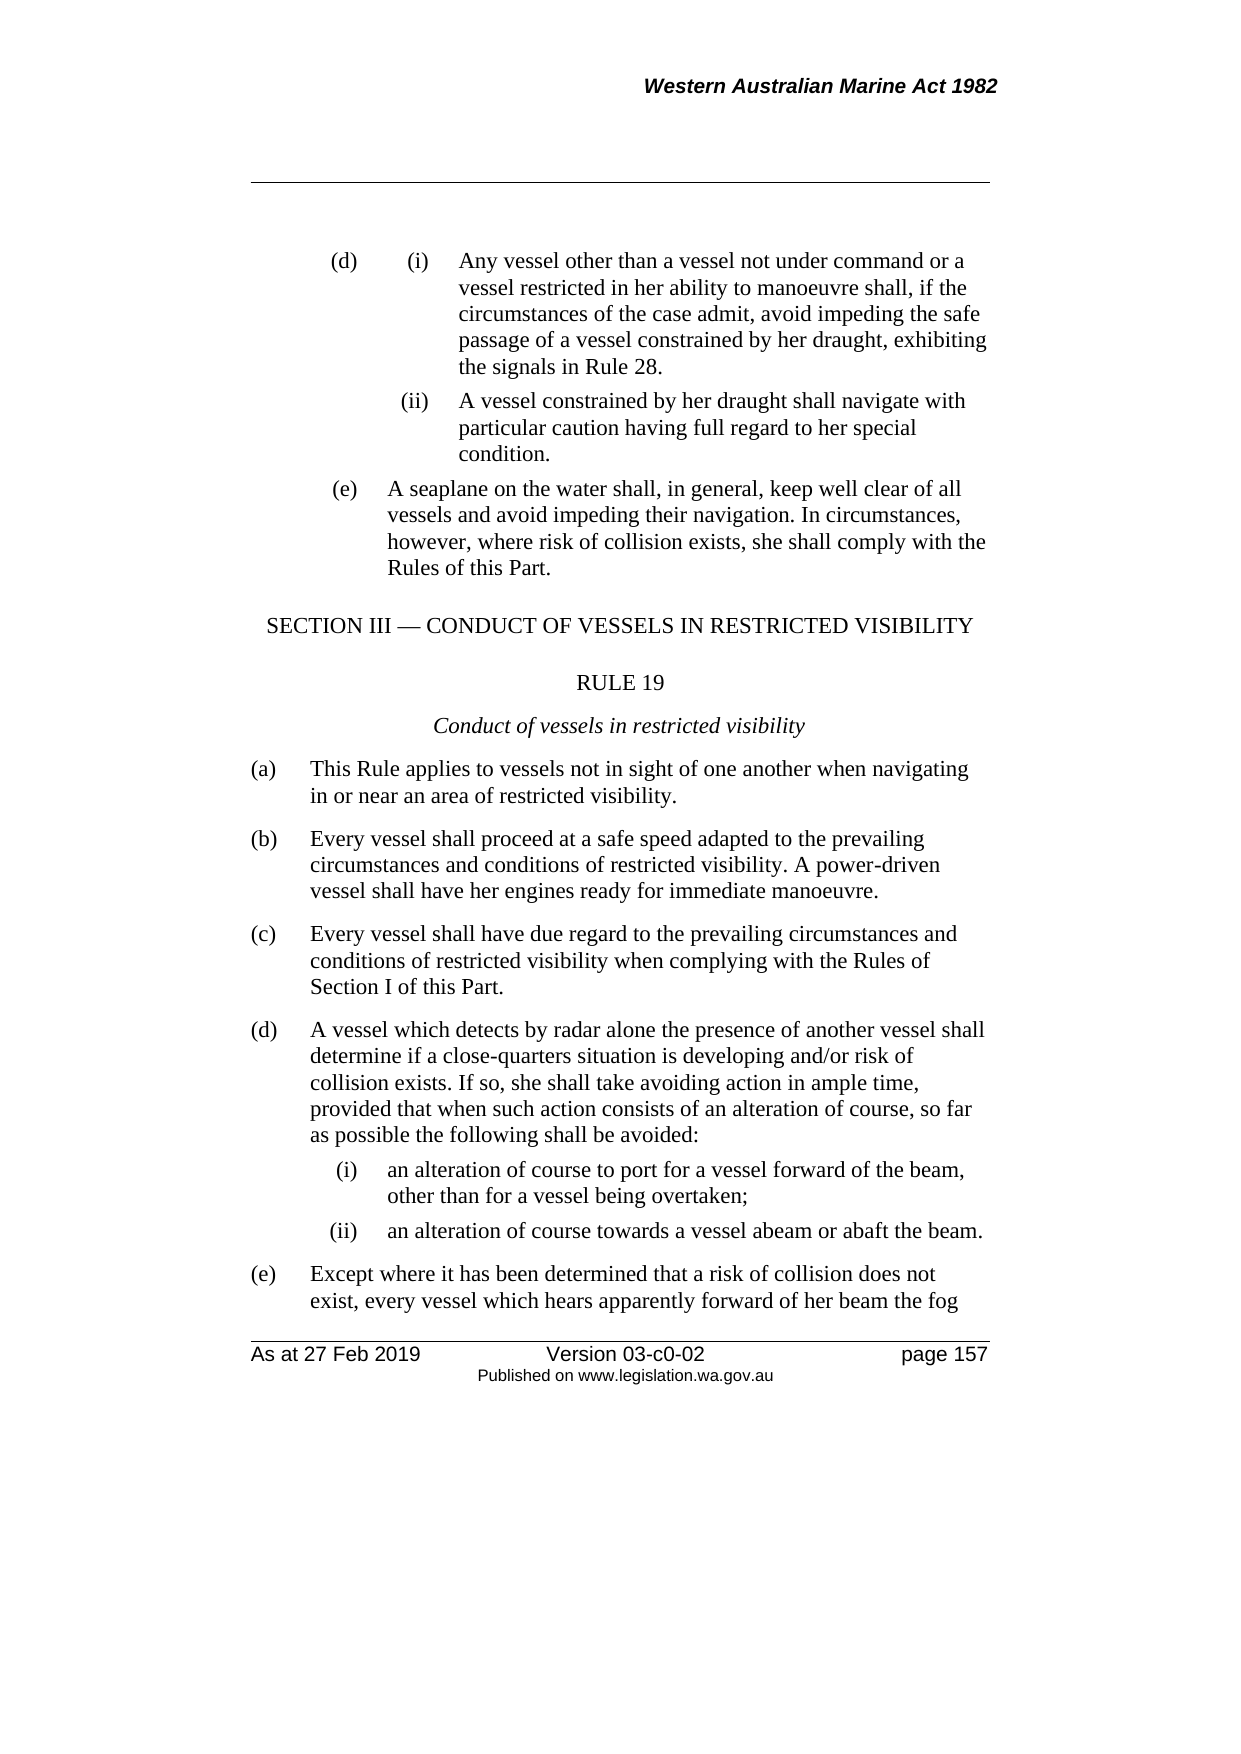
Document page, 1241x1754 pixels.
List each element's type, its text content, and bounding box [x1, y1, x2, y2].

text (d) (i) Any vessel other than a vessel not under command or a vessel restricted in her ability to manoeuvre shall, if the circumstances of the case admit, avoid impeding the safe passage of a vessel constrained by her draught, exhibiting the signals in Rule 28. [251, 247, 990, 379]
text (c) Every vessel shall have due regard to the prevailing circumstances and conditions of restricted visibility when complying with the Rules of Section I of this Part. [251, 920, 990, 999]
text (i) an alteration of course to port for a vessel forward of the beam, other than for a vessel being overtaken; [251, 1156, 990, 1209]
text (ii) A vessel constrained by her draught shall navigate with particular caution having full regard to her special condition. [251, 388, 990, 467]
subtitle RULE 19 [251, 669, 990, 696]
text (ii) an alteration of course towards a vessel abeam or abaft the beam. [251, 1217, 990, 1244]
text (b) Every vessel shall proceed at a safe speed adapted to the prevailing circumstances and conditions of restricted visibility. A power-driven vessel shall have her engines ready for immediate manoeuvre. [251, 825, 990, 904]
text (d) A vessel which detects by radar alone the presence of another vessel shall determine if a close-quarters situation is developing and/or risk of collision exists. If so, she shall take avoiding action in ample time, provided that when such action consists of an alteration of course, so far as possible the following shall be avoided: [251, 1016, 990, 1148]
subtitle Conduct of vessels in restricted visibility [251, 712, 990, 739]
subtitle SECTION III — CONDUCT OF VESSELS IN RESTRICTED VISIBILITY [251, 612, 990, 638]
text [251, 1260, 990, 1313]
text (a) This Rule applies to vessels not in sight of one another when navigating in or near an area of restricted visibility. [251, 755, 990, 808]
text (e) A seaplane on the water shall, in general, keep well clear of all vessels and avoid impeding their navigation. In circumstances, however, where risk of collision exists, she shall comply with the Rules of this Part. [251, 475, 990, 580]
